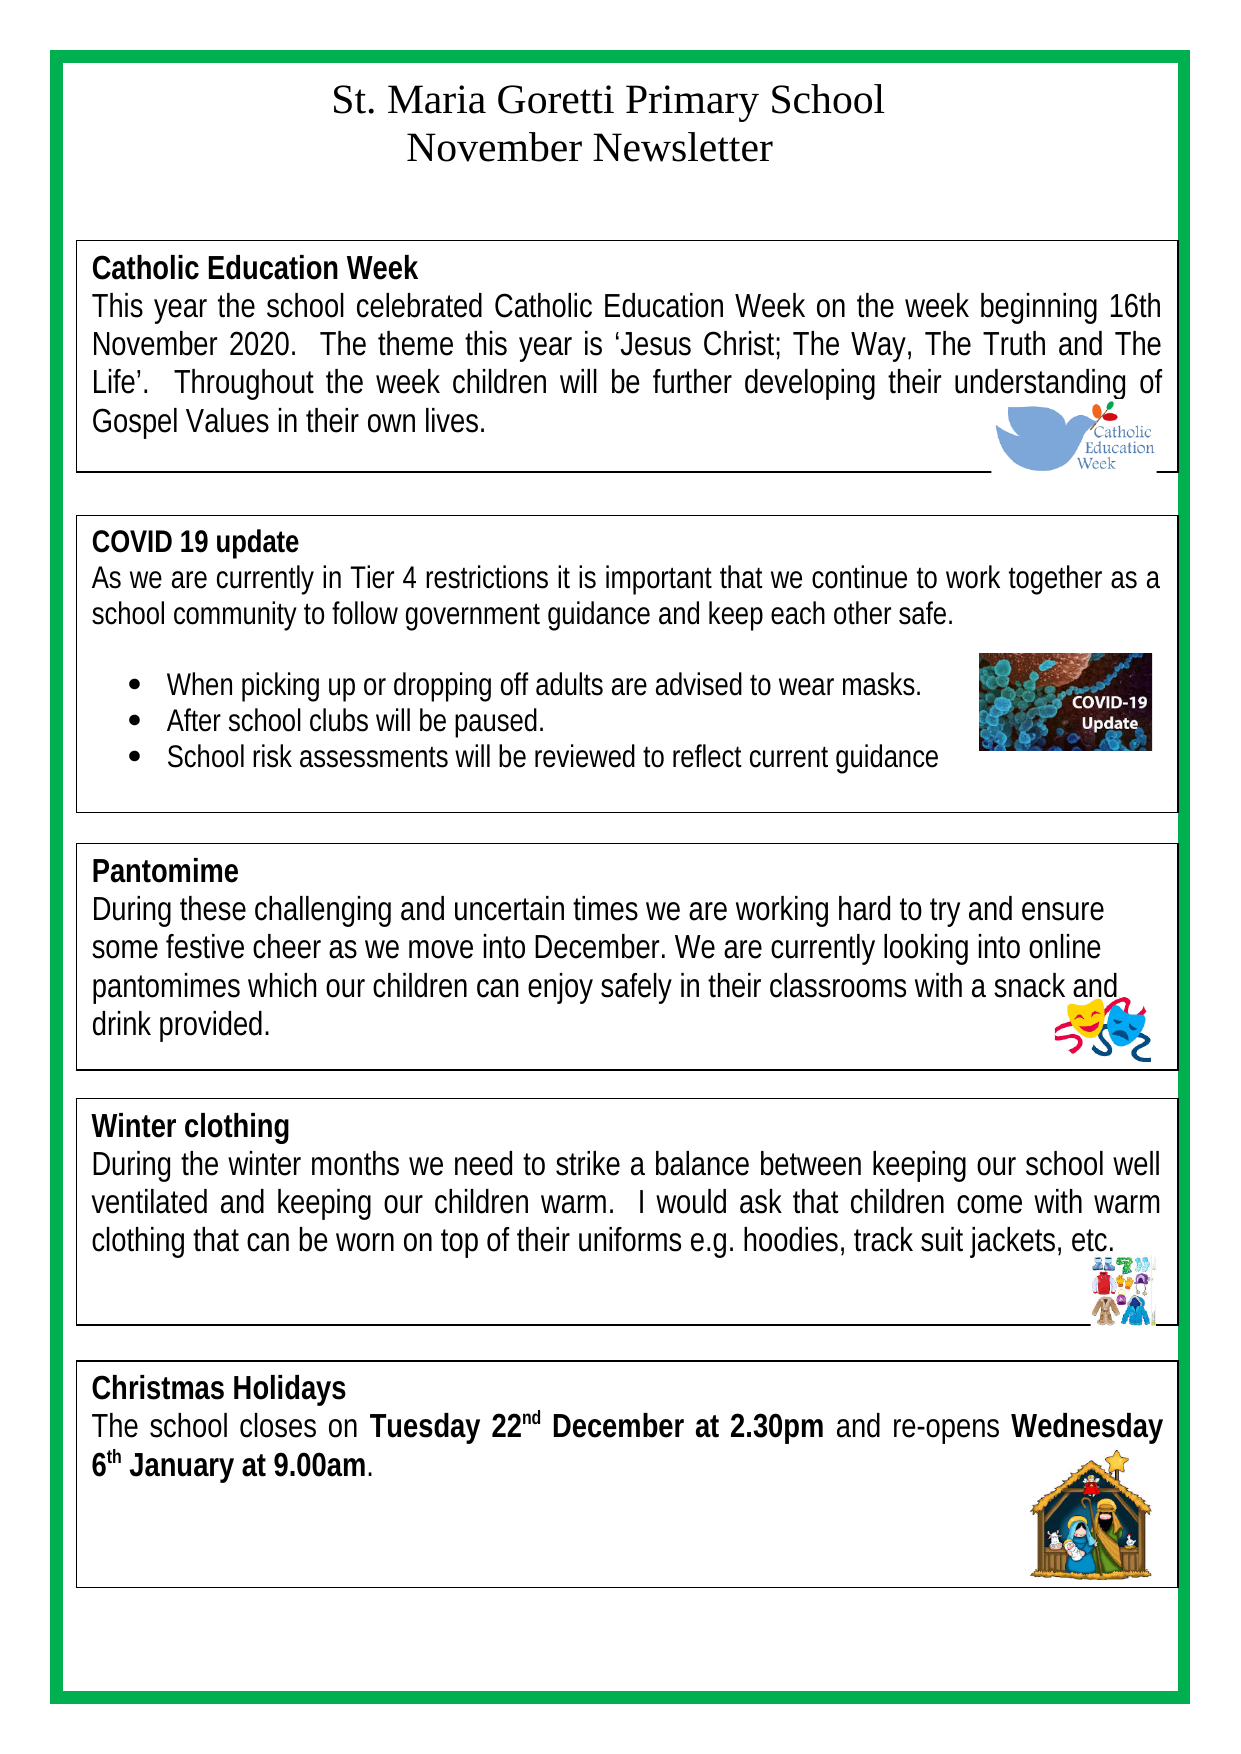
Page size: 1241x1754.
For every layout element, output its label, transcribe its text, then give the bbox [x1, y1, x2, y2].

picture [1054, 997, 1151, 1062]
text St. Maria Goretti Primary School [225, 75, 1165, 123]
picture [979, 653, 1153, 751]
text November Newsletter [300, 123, 1165, 171]
picture [1030, 1450, 1152, 1580]
picture [991, 399, 1157, 473]
picture [1090, 1255, 1156, 1326]
